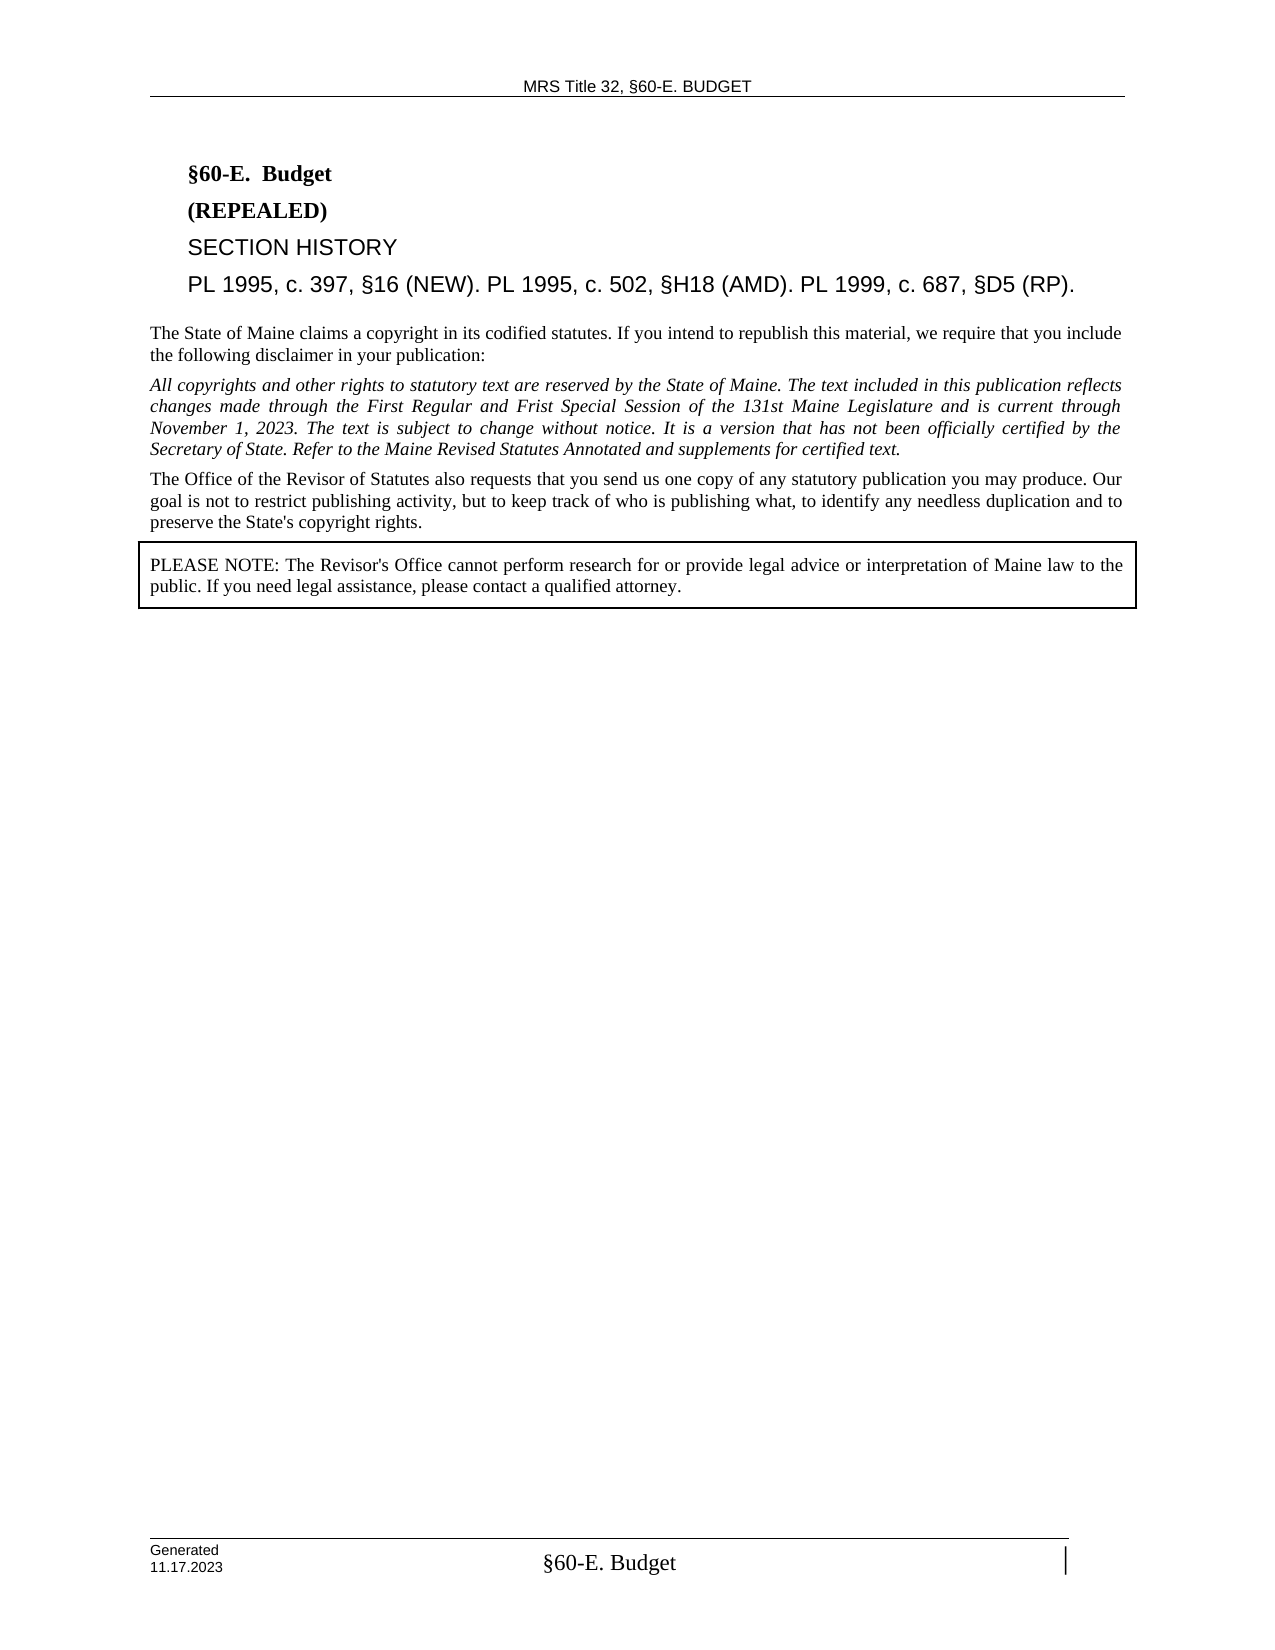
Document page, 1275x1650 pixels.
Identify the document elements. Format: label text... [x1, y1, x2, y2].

text SECTION HISTORY [187, 234, 1125, 260]
text PLEASE NOTE: The Revisor's Office cannot perform research for or provide legal advice or interpretation of Maine law to the public. If you need legal assistance, please contact a qualified attorney. [140, 543, 1135, 607]
text The State of Maine claims a copyright in its codified statutes. If you intend to republish this material, we require that you include the following disclaimer in your publication: [150, 322, 1125, 365]
text All copyrights and other rights to statutory text are reserved by the State of Maine. The text included in this publication reflects changes made through the First Regular and Frist Special Session of the 131st Maine Legislature and is current through November 1, 2023 . The text is subject to change without notice. It is a version that has not been officially certified by the Secretary of State. Refer to the Maine Revised Statutes Annotated and supplements for certified text. [150, 373, 1125, 460]
text PL 1995, c. 397, §16 (NEW). PL 1995, c. 502, §H18 (AMD). PL 1999, c. 687, §D5 (RP). [187, 271, 1125, 297]
text §60-E. Budget [187, 160, 1125, 187]
text (REPEALED) [187, 197, 1125, 223]
text The Office of the Revisor of Statutes also requests that you send us one copy of any statutory publication you may produce. Our goal is not to restrict publishing activity, but to keep track of who is publishing what, to identify any needless duplication and to preserve the State's copyright rights. [150, 468, 1125, 533]
